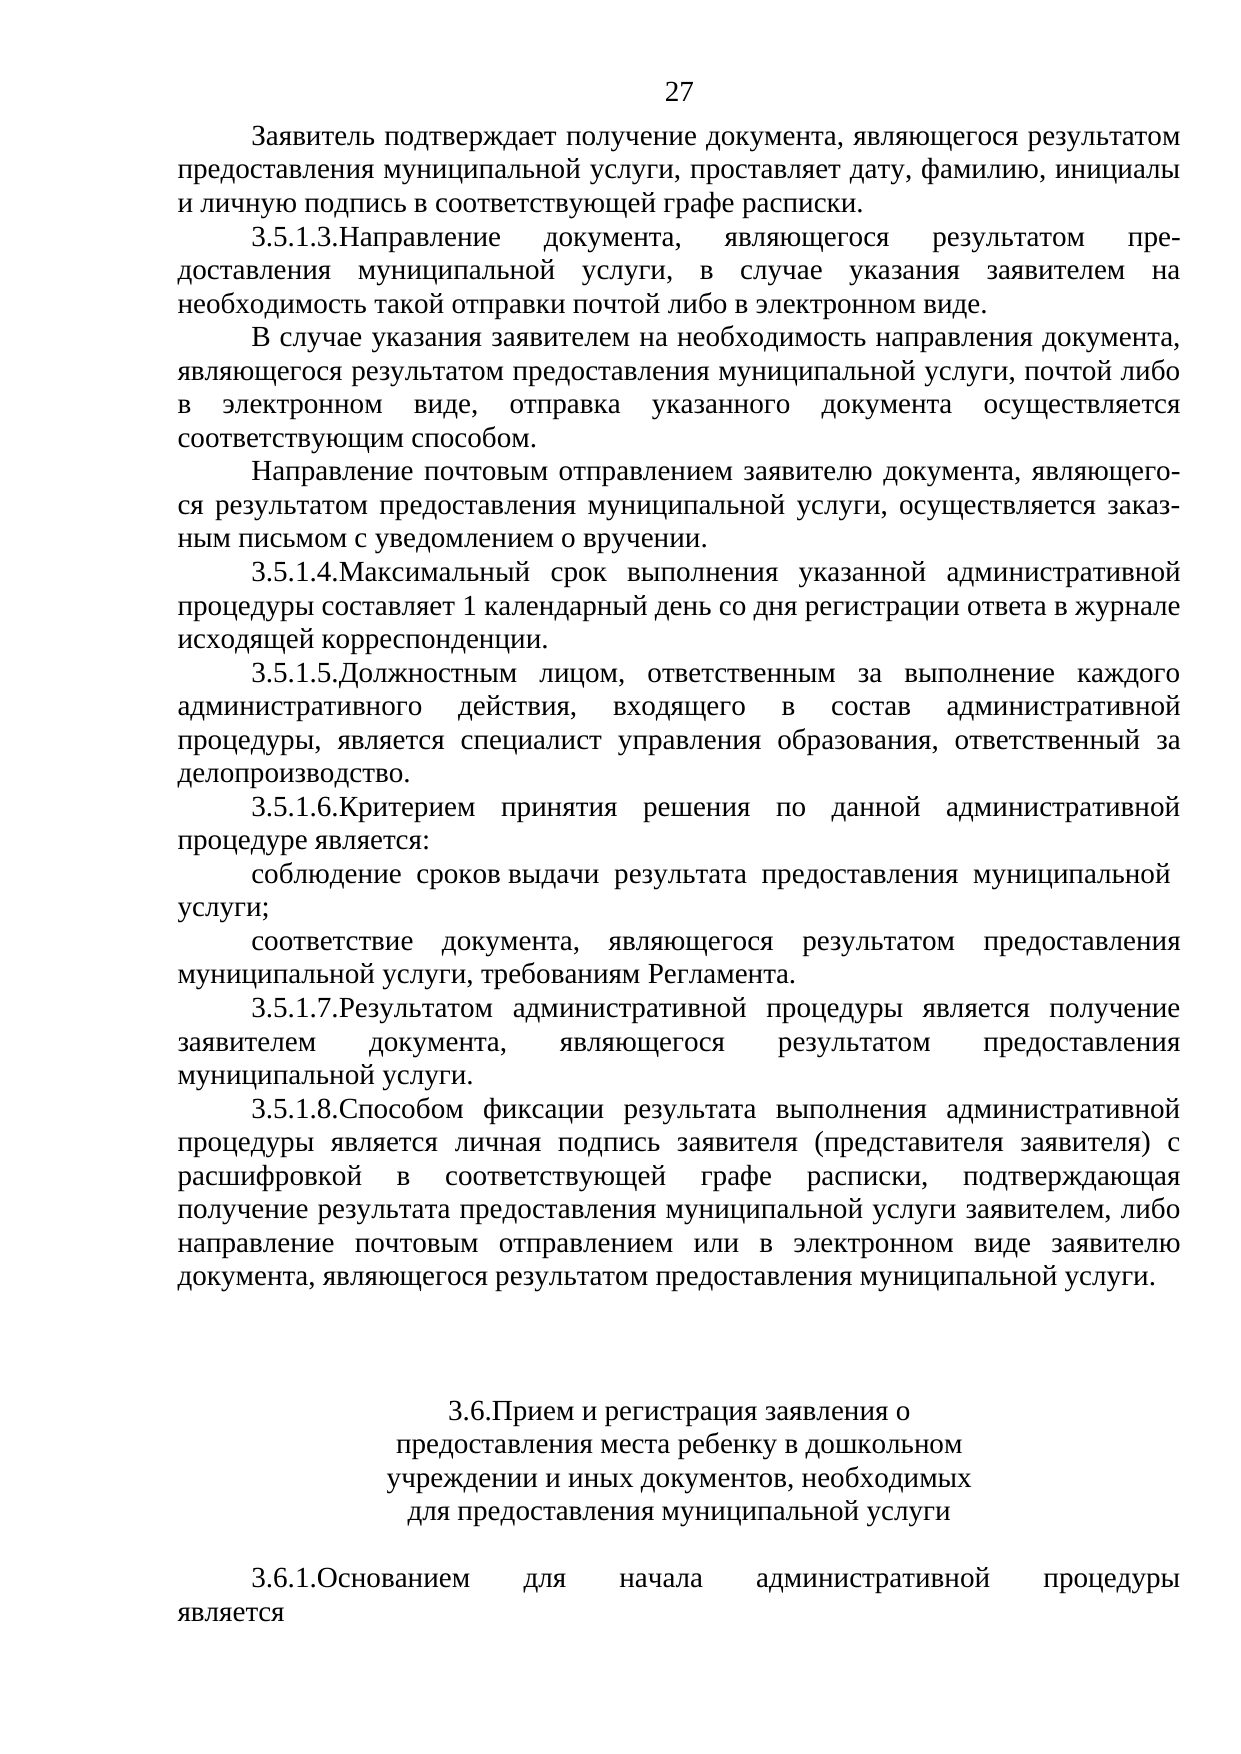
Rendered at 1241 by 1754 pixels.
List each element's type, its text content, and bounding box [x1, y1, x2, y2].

text 3.6.Прием и регистрация заявления о [177, 1393, 1181, 1426]
text соответствие документа, являющегося результатом предоставления муниципальной услуги, требованиям Регламента. [177, 923, 1181, 990]
text 3.5.1.7.Результатом административной процедуры является получение заявителем документа, являющегося результатом предоставления муниципальной услуги. [177, 990, 1181, 1091]
text 3.5.1.3.Направление документа, являющегося результатом пре-доставления муниципальной услуги, в случае указания заявителем на необходимость такой отправки почтой либо в электронном виде. [177, 219, 1181, 319]
text Заявитель подтверждает получение документа, являющегося результатом предоставления муниципальной услуги, проставляет дату, фамилию, инициалы и личную подпись в соответствующей графе расписки. [177, 118, 1181, 219]
text учреждении и иных документов, необходимых [177, 1460, 1181, 1493]
text 3.5.1.8.Способом фиксации результата выполнения административной процедуры является личная подпись заявителя (представителя заявителя) с расшифровкой в соответствующей графе расписки, подтверждающая получение результата предоставления муниципальной услуги заявителем, либо направление почтовым отправлением или в электронном виде заявителю документа, являющегося результатом предоставления муниципальной услуги. [177, 1091, 1181, 1292]
text 3.5.1.5.Должностным лицом, ответственным за выполнение каждого административного действия, входящего в состав административной процедуры, является специалист управления образования, ответственный за делопроизводство. [177, 655, 1181, 789]
text В случае указания заявителем на необходимость направления документа, являющегося результатом предоставления муниципальной услуги, почтой либо в электронном виде, отправка указанного документа осуществляется соответствующим способом. [177, 319, 1181, 453]
text услуги; [177, 889, 1181, 923]
text предоставления места ребенку в дошкольном [177, 1426, 1181, 1460]
text 3.6.1.Основанием для начала административной процедуры является [177, 1560, 1181, 1627]
text 3.5.1.6.Критерием принятия решения по данной административной процедуре является: [177, 789, 1181, 856]
text для предоставления муниципальной услуги [177, 1493, 1181, 1527]
text соблюдение сроков выдачи результата предоставления муниципальной [177, 856, 1181, 889]
text исходящей корреспонденции. [177, 621, 1181, 655]
text 3.5.1.4.Максимальный срок выполнения указанной административной процедуры составляет 1 календарный день со дня регистрации ответа в журнале [177, 554, 1181, 621]
text Направление почтовым отправлением заявителю документа, являющего-ся результатом предоставления муниципальной услуги, осуществляется заказ-ным письмом с уведомлением о вручении. [177, 453, 1181, 554]
